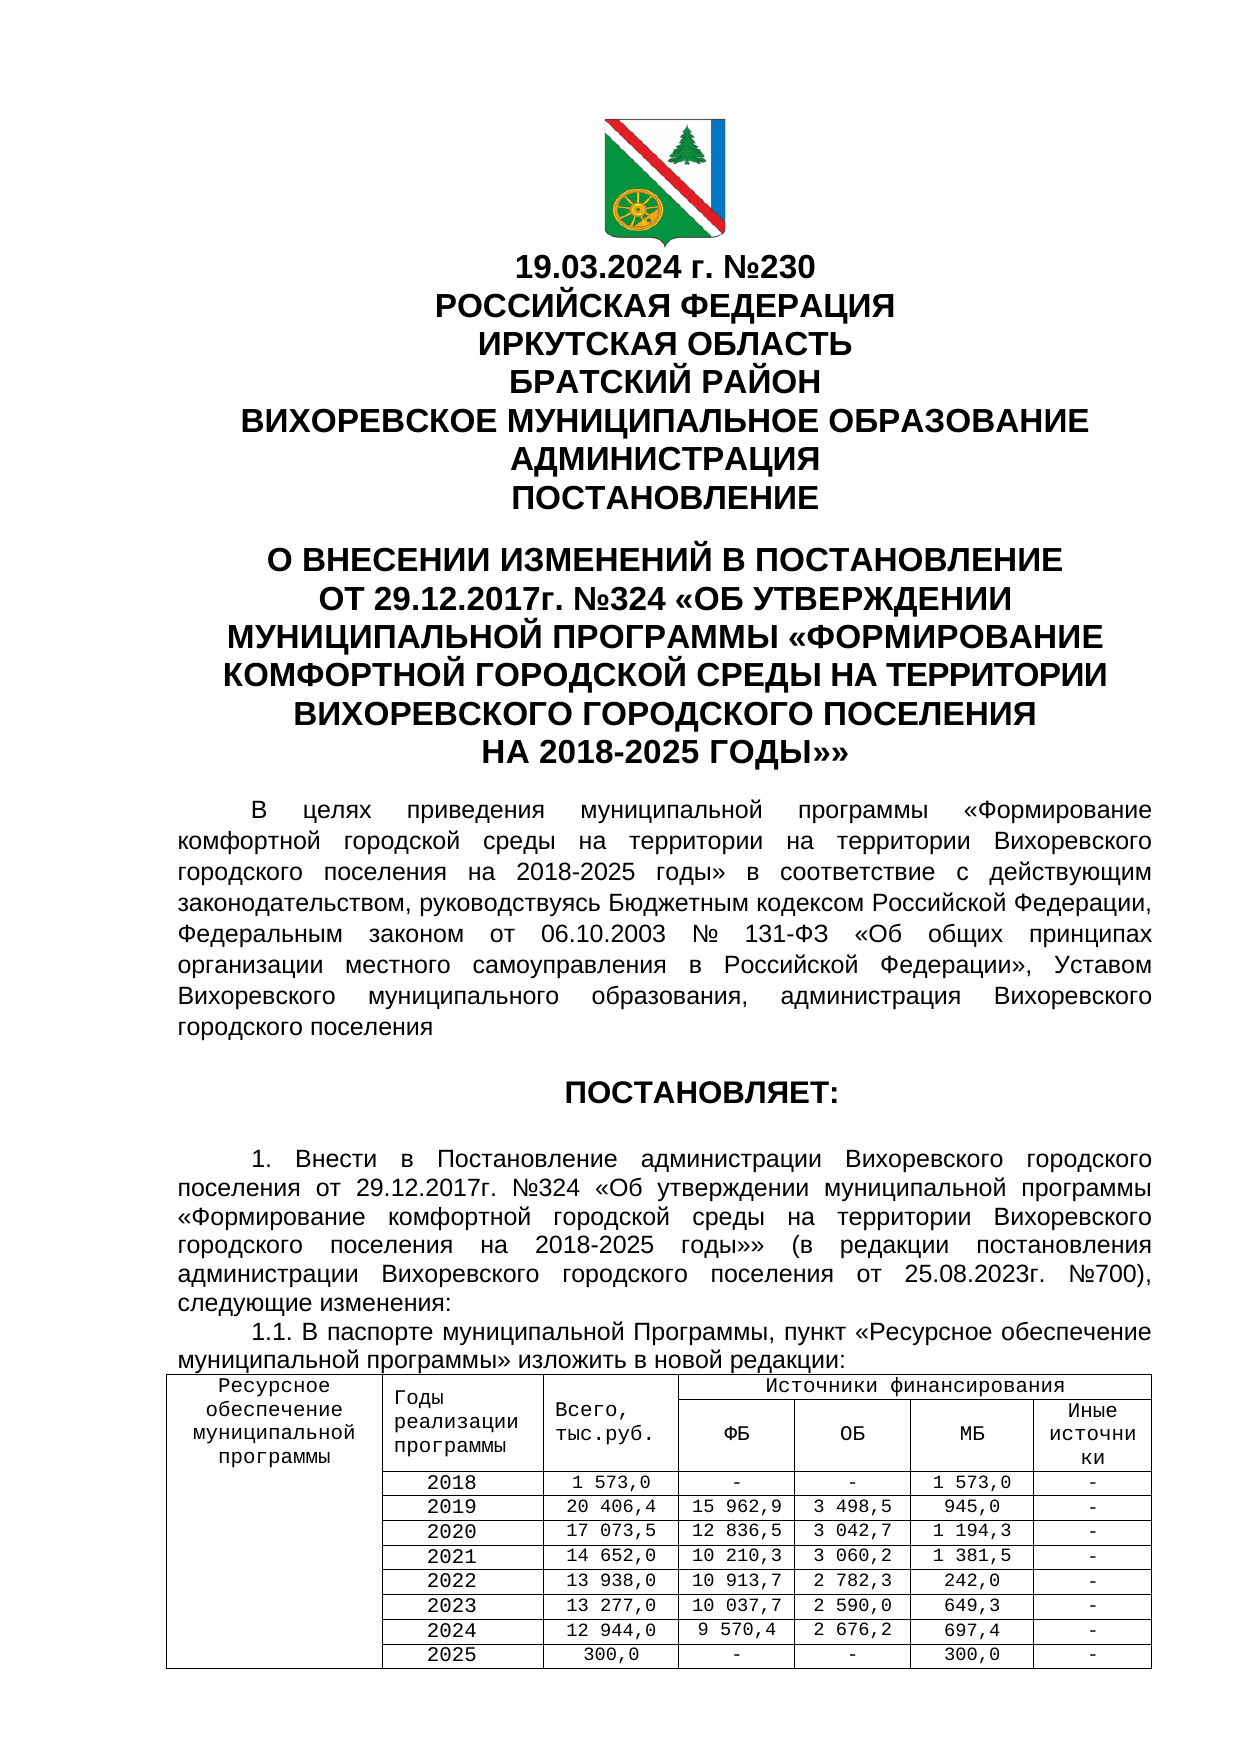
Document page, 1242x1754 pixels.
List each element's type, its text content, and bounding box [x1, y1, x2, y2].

table_cell 2 590,0 [795, 1595, 910, 1619]
table_cell 13 938,0 [544, 1570, 678, 1594]
table_cell 1 194,3 [911, 1521, 1033, 1545]
table_cell 10 210,3 [679, 1546, 794, 1569]
table_cell 945,0 [911, 1496, 1033, 1520]
text О ВНЕСЕНИИ ИЗМЕНЕНИЙ В ПОСТАНОВЛЕНИЕ [177, 540, 1153, 579]
table_cell 2018 [383, 1472, 543, 1495]
table_cell - [1034, 1620, 1151, 1643]
text ВИХОРЕВСКОЕ МУНИЦИПАЛЬНОЕ ОБРАЗОВАНИЕ [177, 401, 1153, 439]
text БРАТСКИЙ РАЙОН [177, 362, 1153, 401]
text АДМИНИСТРАЦИЯ [177, 439, 1153, 478]
table_cell 300,0 [911, 1645, 1033, 1668]
table_cell 2021 [383, 1546, 543, 1569]
table_header Источники финансирования [679, 1375, 1151, 1399]
table_cell 15 962,9 [679, 1496, 794, 1520]
table_cell 2025 [383, 1645, 543, 1668]
table_header Всего, тыс.руб. [544, 1375, 678, 1471]
table_cell 2 782,3 [795, 1570, 910, 1594]
table_cell - [795, 1472, 910, 1495]
table_cell 12 944,0 [544, 1620, 678, 1643]
text ИРКУТСКАЯ ОБЛАСТЬ [177, 324, 1153, 362]
text 1.1. В паспорте муниципальной Программы, пункт «Ресурсное обеспечение муниципальной программы» изложить в новой редакции: [177, 1316, 1153, 1374]
table_cell - [1034, 1496, 1151, 1520]
table_cell 17 073,5 [544, 1521, 678, 1545]
text ПОСТАНОВЛЕНИЕ [177, 478, 1153, 516]
table_cell - [679, 1472, 794, 1495]
table_cell 2022 [383, 1570, 543, 1594]
table_cell - [1034, 1521, 1151, 1545]
table_header Ресурсное обеспечение муниципальной программы [167, 1375, 382, 1668]
table_cell 1 381,5 [911, 1546, 1033, 1569]
table_cell 2019 [383, 1496, 543, 1520]
table_cell - [1034, 1472, 1151, 1495]
table_cell 2023 [383, 1595, 543, 1619]
text РОССИЙСКАЯ ФЕДЕРАЦИЯ [177, 286, 1153, 324]
table_cell 242,0 [911, 1570, 1033, 1594]
table_cell - [1034, 1595, 1151, 1619]
table_cell 697,4 [911, 1620, 1033, 1643]
table_cell 1 573,0 [544, 1472, 678, 1495]
table_cell 14 652,0 [544, 1546, 678, 1569]
table_cell - [679, 1645, 794, 1668]
table_cell 3 498,5 [795, 1496, 910, 1520]
table_header Годы реализации программы [383, 1375, 543, 1471]
table_cell 1 573,0 [911, 1472, 1033, 1495]
table_cell - [1034, 1645, 1151, 1668]
table_cell МБ [911, 1400, 1033, 1471]
table_cell 2 676,2 [795, 1620, 910, 1643]
table_cell 10 037,7 [679, 1595, 794, 1619]
table_cell 3 042,7 [795, 1521, 910, 1545]
table_cell 2024 [383, 1620, 543, 1643]
table_cell 3 060,2 [795, 1546, 910, 1569]
text 1. Внести в Постановление администрации Вихоревского городского поселения от 29.12.2017г. №324 «Об утверждении муниципальной программы «Формирование комфортной городской среды на территории Вихоревского городского поселения на 2018-2025 годы»» (в редакции постановления администрации Вихоревского городского поселения от 25.08.2023г. №700), следующие изменения: [177, 1144, 1153, 1316]
table_cell 10 913,7 [679, 1570, 794, 1594]
table_cell 300,0 [544, 1645, 678, 1668]
text ОТ 29.12.2017г. №324 «ОБ УТВЕРЖДЕНИИ МУНИЦИПАЛЬНОЙ ПРОГРАММЫ «ФОРМИРОВАНИЕ КОМФОРТНОЙ ГОРОДСКОЙ СРЕДЫ НА ТЕРРИТОРИИ ВИХОРЕВСКОГО ГОРОДСКОГО ПОСЕЛЕНИЯ [177, 579, 1153, 732]
table_cell 2020 [383, 1521, 543, 1545]
table_cell 13 277,0 [544, 1595, 678, 1619]
table_cell ОБ [795, 1400, 910, 1471]
text ПОСТАНОВЛЯЕТ: [177, 1074, 1153, 1110]
table_cell 9 570,4 [679, 1620, 794, 1643]
table_cell - [1034, 1546, 1151, 1569]
table_cell - [795, 1645, 910, 1668]
text НА 2018-2025 ГОДЫ»» [177, 732, 1153, 771]
text 19.03.2024 г. №230 [177, 247, 1153, 286]
table_cell 20 406,4 [544, 1496, 678, 1520]
picture [604, 118, 726, 248]
table_cell 12 836,5 [679, 1521, 794, 1545]
table_cell 649,3 [911, 1595, 1033, 1619]
table_cell ФБ [679, 1400, 794, 1471]
table_cell - [1034, 1570, 1151, 1594]
table_cell Иные источники [1034, 1400, 1151, 1471]
text В целях приведения муниципальной программы «Формирование комфортной городской среды на территории на территории Вихоревского городского поселения на 2018-2025 годы» в соответствие с действующим законодательством, руководствуясь Бюджетным кодексом Российской Федерации, Федеральным законом от 06.10.2003 № 131-ФЗ «Об общих принципах организации местного самоуправления в Российской Федерации», Уставом Вихоревского муниципального образования, администрация Вихоревского городского поселения [177, 795, 1153, 1041]
